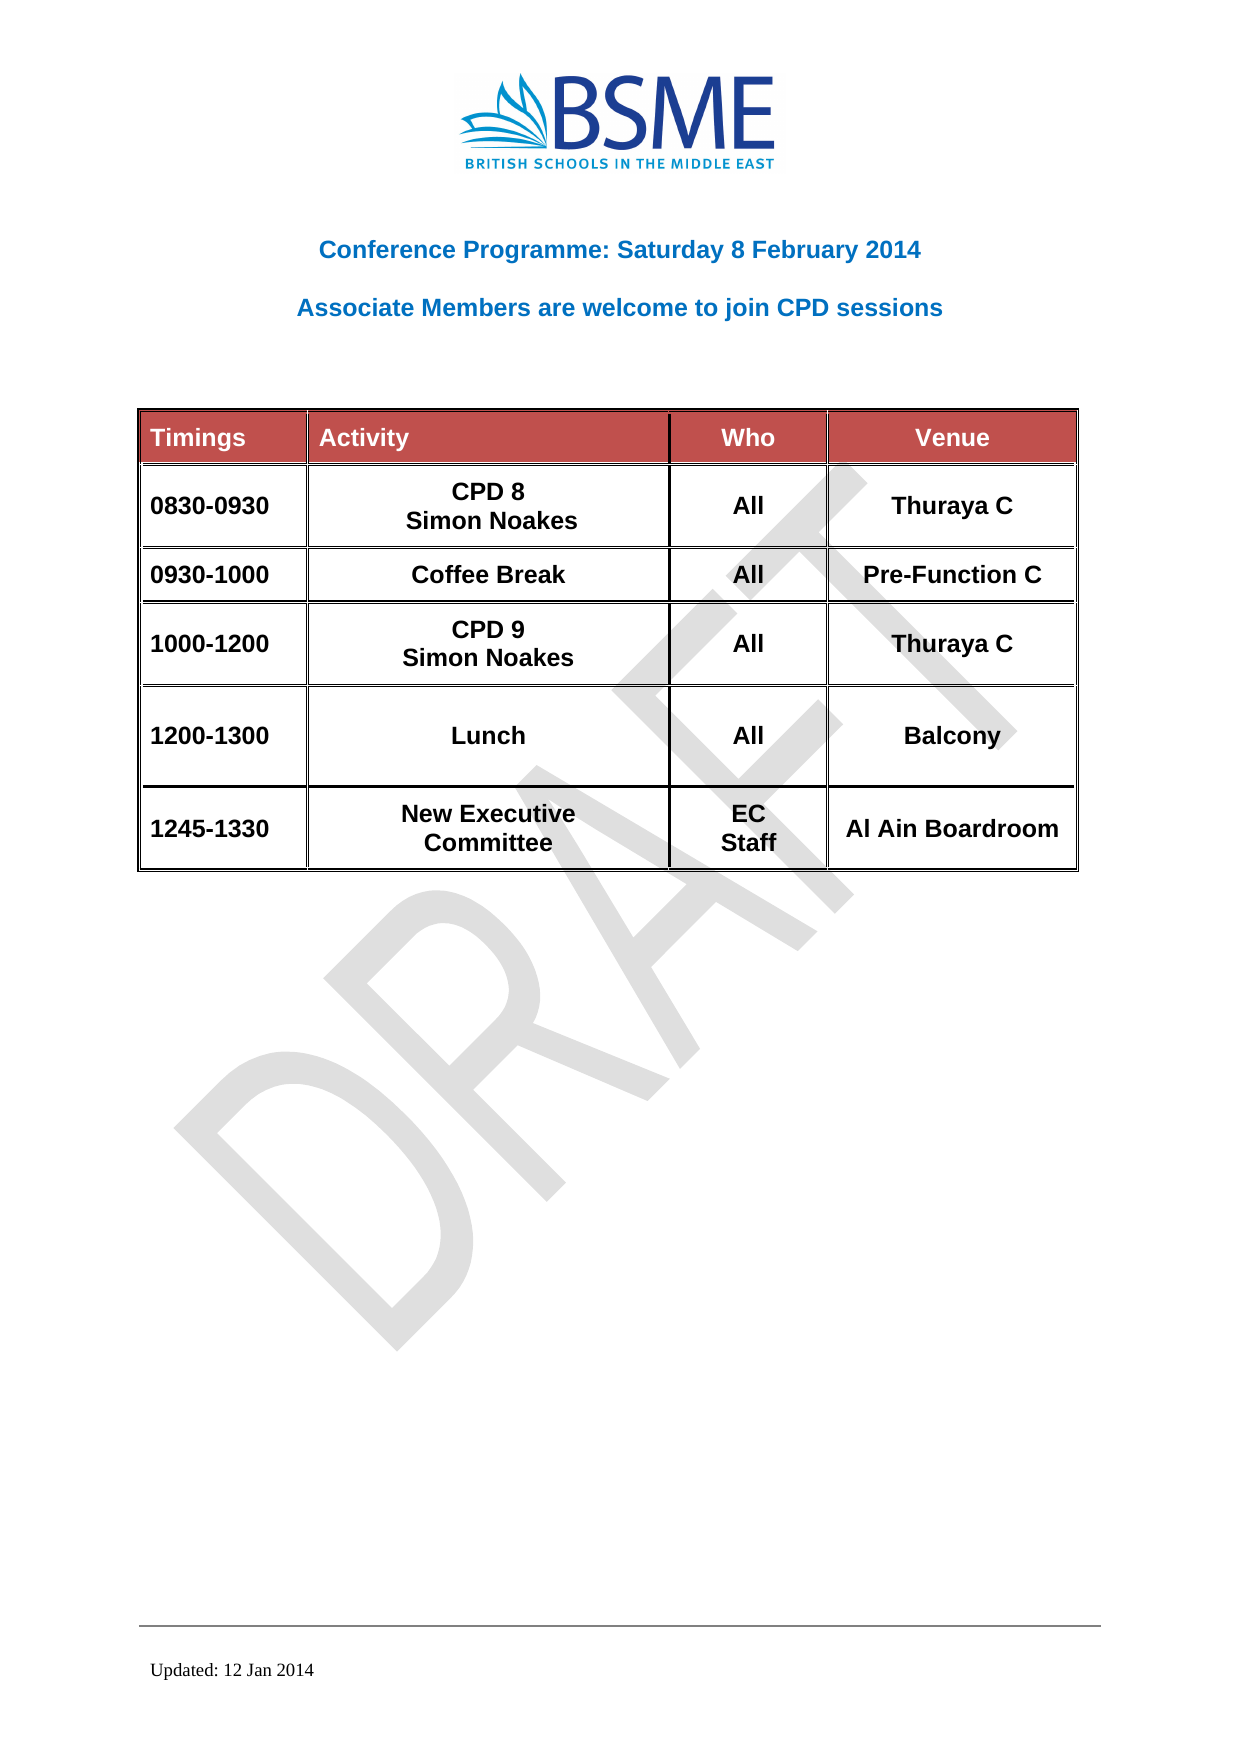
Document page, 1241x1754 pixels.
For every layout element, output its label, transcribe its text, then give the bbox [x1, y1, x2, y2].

table_cell All [671, 687, 826, 785]
table_cell All [671, 466, 826, 546]
table_cell Coffee Break [309, 549, 668, 600]
table_cell EC Staff [669, 788, 827, 868]
table_cell 1000-1200 [141, 600, 306, 683]
table_header Activity [308, 410, 669, 462]
table_cell Balcony [829, 684, 1076, 785]
table_cell Lunch [309, 687, 668, 785]
table_cell Thuraya C [829, 463, 1076, 546]
table_cell Al Ain Boardroom [828, 785, 1076, 868]
table_header Who [669, 412, 827, 462]
table_cell New Executive Committee [308, 788, 669, 868]
table_cell 0930-1000 [139, 546, 307, 600]
table_cell All [671, 549, 826, 600]
text Associate Members are welcome to join CPD sessions [150, 293, 1090, 322]
table_cell 1200-1300 [141, 684, 306, 785]
table_header Venue [828, 412, 1076, 462]
table_cell CPD 8 Simon Noakes [309, 466, 668, 546]
table_cell All [671, 604, 826, 683]
table_cell Thuraya C [829, 600, 1076, 683]
picture [453, 73, 787, 174]
text Conference Programme: Saturday 8 February 2014 [150, 236, 1090, 264]
table_cell 0830-0930 [141, 463, 306, 546]
table_header Timings [141, 412, 307, 462]
table_cell 1245-1330 [141, 785, 307, 868]
table_cell Pre-Function C [828, 546, 1077, 600]
table_cell CPD 9 Simon Noakes [309, 604, 668, 683]
